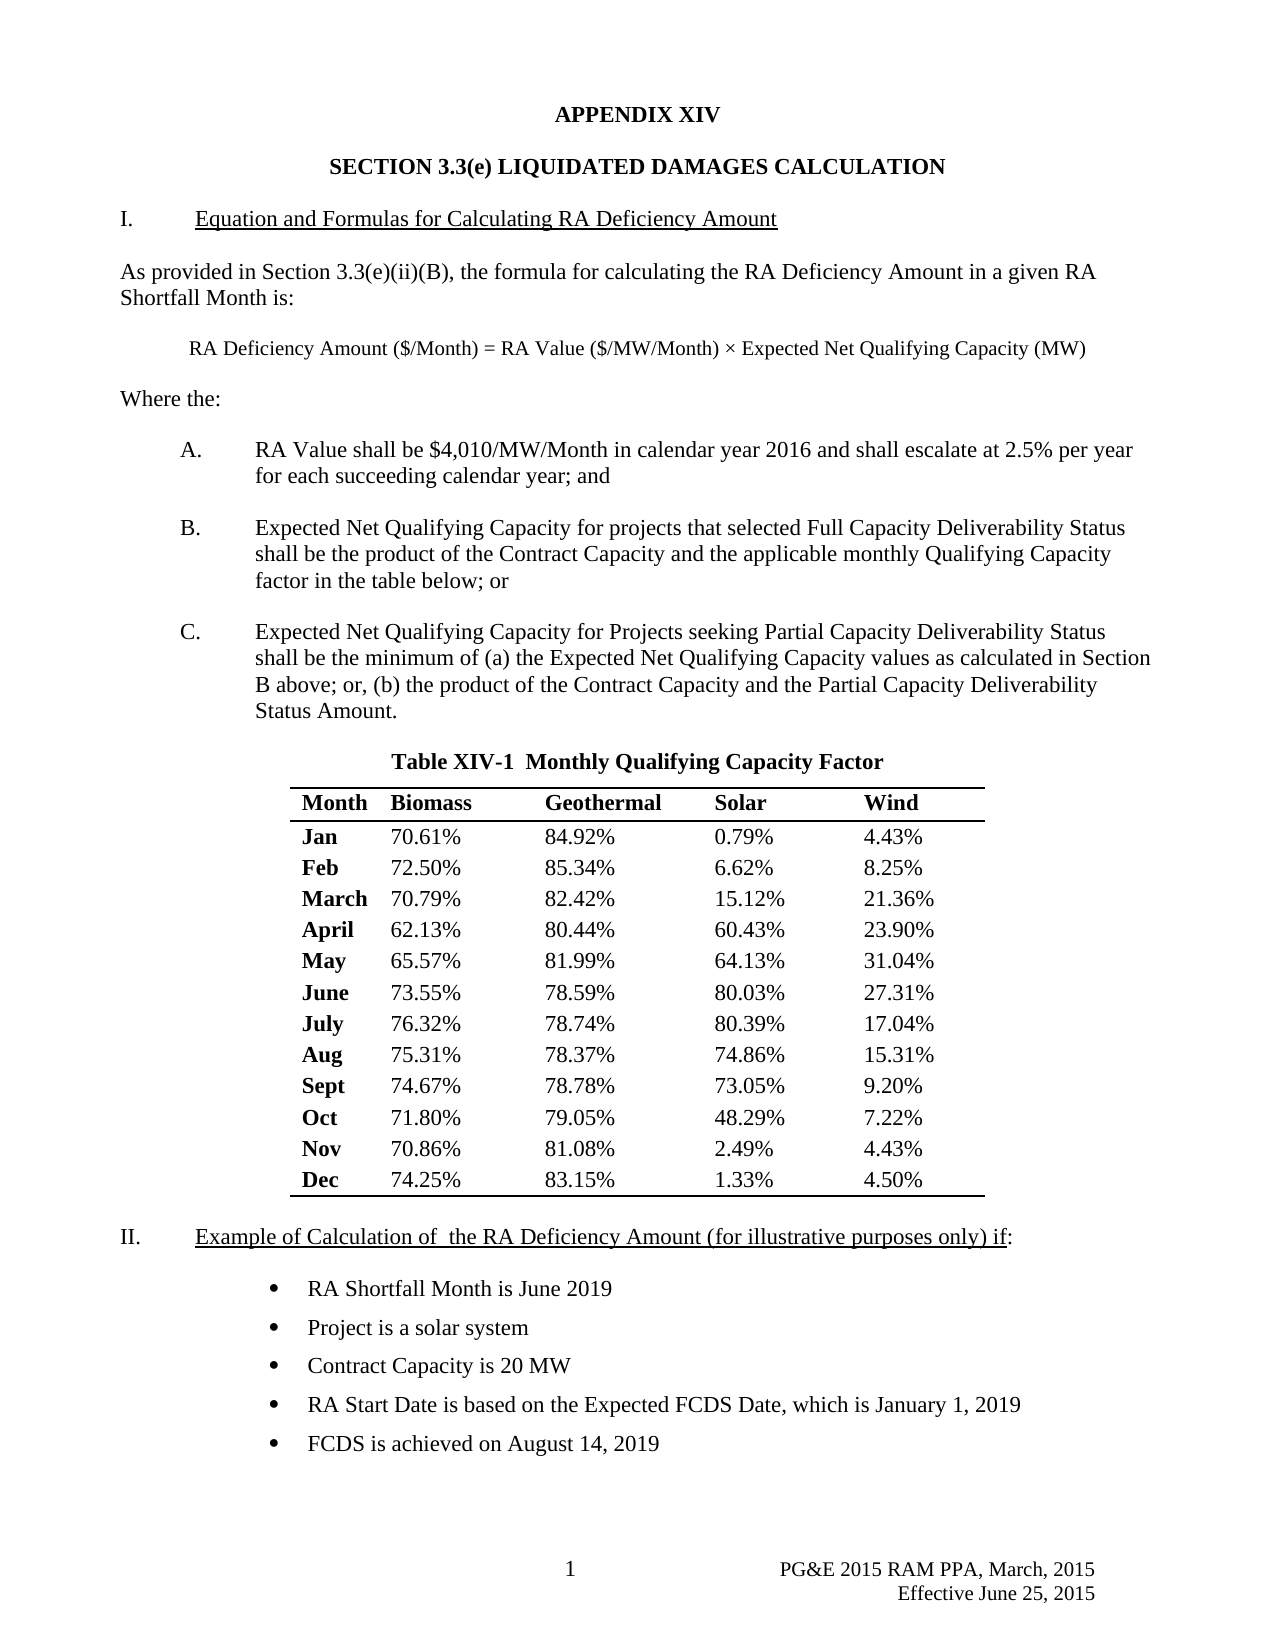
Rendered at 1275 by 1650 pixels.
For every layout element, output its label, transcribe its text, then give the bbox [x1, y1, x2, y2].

list FCDS is achieved on August 14, 2019 [270, 1430, 1155, 1456]
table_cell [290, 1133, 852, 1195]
text B. Expected Net Qualifying Capacity for projects that selected Full Capacity Deliverability Status shall be the product of the Contract Capacity and the applicable monthly Qualifying Capacity factor in the table below; or [180, 514, 1155, 593]
text As provided in Section 3.3(e)(ii)(B), the formula for calculating the RA Deficiency Amount in a given RA Shortfall Month is: [120, 258, 1155, 311]
list RA Start Date is based on the Expected FCDS Date, which is January 1, 2019 [270, 1391, 1155, 1418]
text RA Deficiency Amount ($/Month) = RA Value ($/MW/Month) × Expected Net Qualifying Capacity (MW) [120, 336, 1155, 360]
text SECTION 3.3(e) LIQUIDATED DAMAGES CALCULATION [120, 153, 1155, 179]
list RA Shortfall Month is June 2019 [270, 1275, 1155, 1301]
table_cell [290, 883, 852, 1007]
list Project is a solar system [270, 1313, 1155, 1340]
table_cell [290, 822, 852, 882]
text I. Equation and Formulas for Calculating RA Deficiency Amount [120, 205, 1155, 232]
text A. RA Value shall be $4,010/MW/Month in calendar year 2016 and shall escalate at 2.5% per year for each succeeding calendar year; and [180, 436, 1155, 489]
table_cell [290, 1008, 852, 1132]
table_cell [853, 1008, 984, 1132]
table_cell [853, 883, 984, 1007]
text C. Expected Net Qualifying Capacity for Projects seeking Partial Capacity Deliverability Status shall be the minimum of (a) the Expected Net Qualifying Capacity values as calculated in Section B above; or, (b) the product of the Contract Capacity and the Partial Capacity Deliverability Status Amount. [180, 618, 1155, 723]
text Table XIV-1 Monthly Qualifying Capacity Factor [120, 748, 1155, 775]
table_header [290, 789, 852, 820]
text II. Example of Calculation of the RA Deficiency Amount (for illustrative purposes only) if: [120, 1223, 1155, 1250]
text Where the: [120, 385, 1155, 411]
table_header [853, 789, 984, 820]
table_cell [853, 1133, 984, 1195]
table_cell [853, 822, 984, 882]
text APPENDIX XIV [120, 101, 1155, 128]
list Contract Capacity is 20 MW [270, 1352, 1155, 1379]
